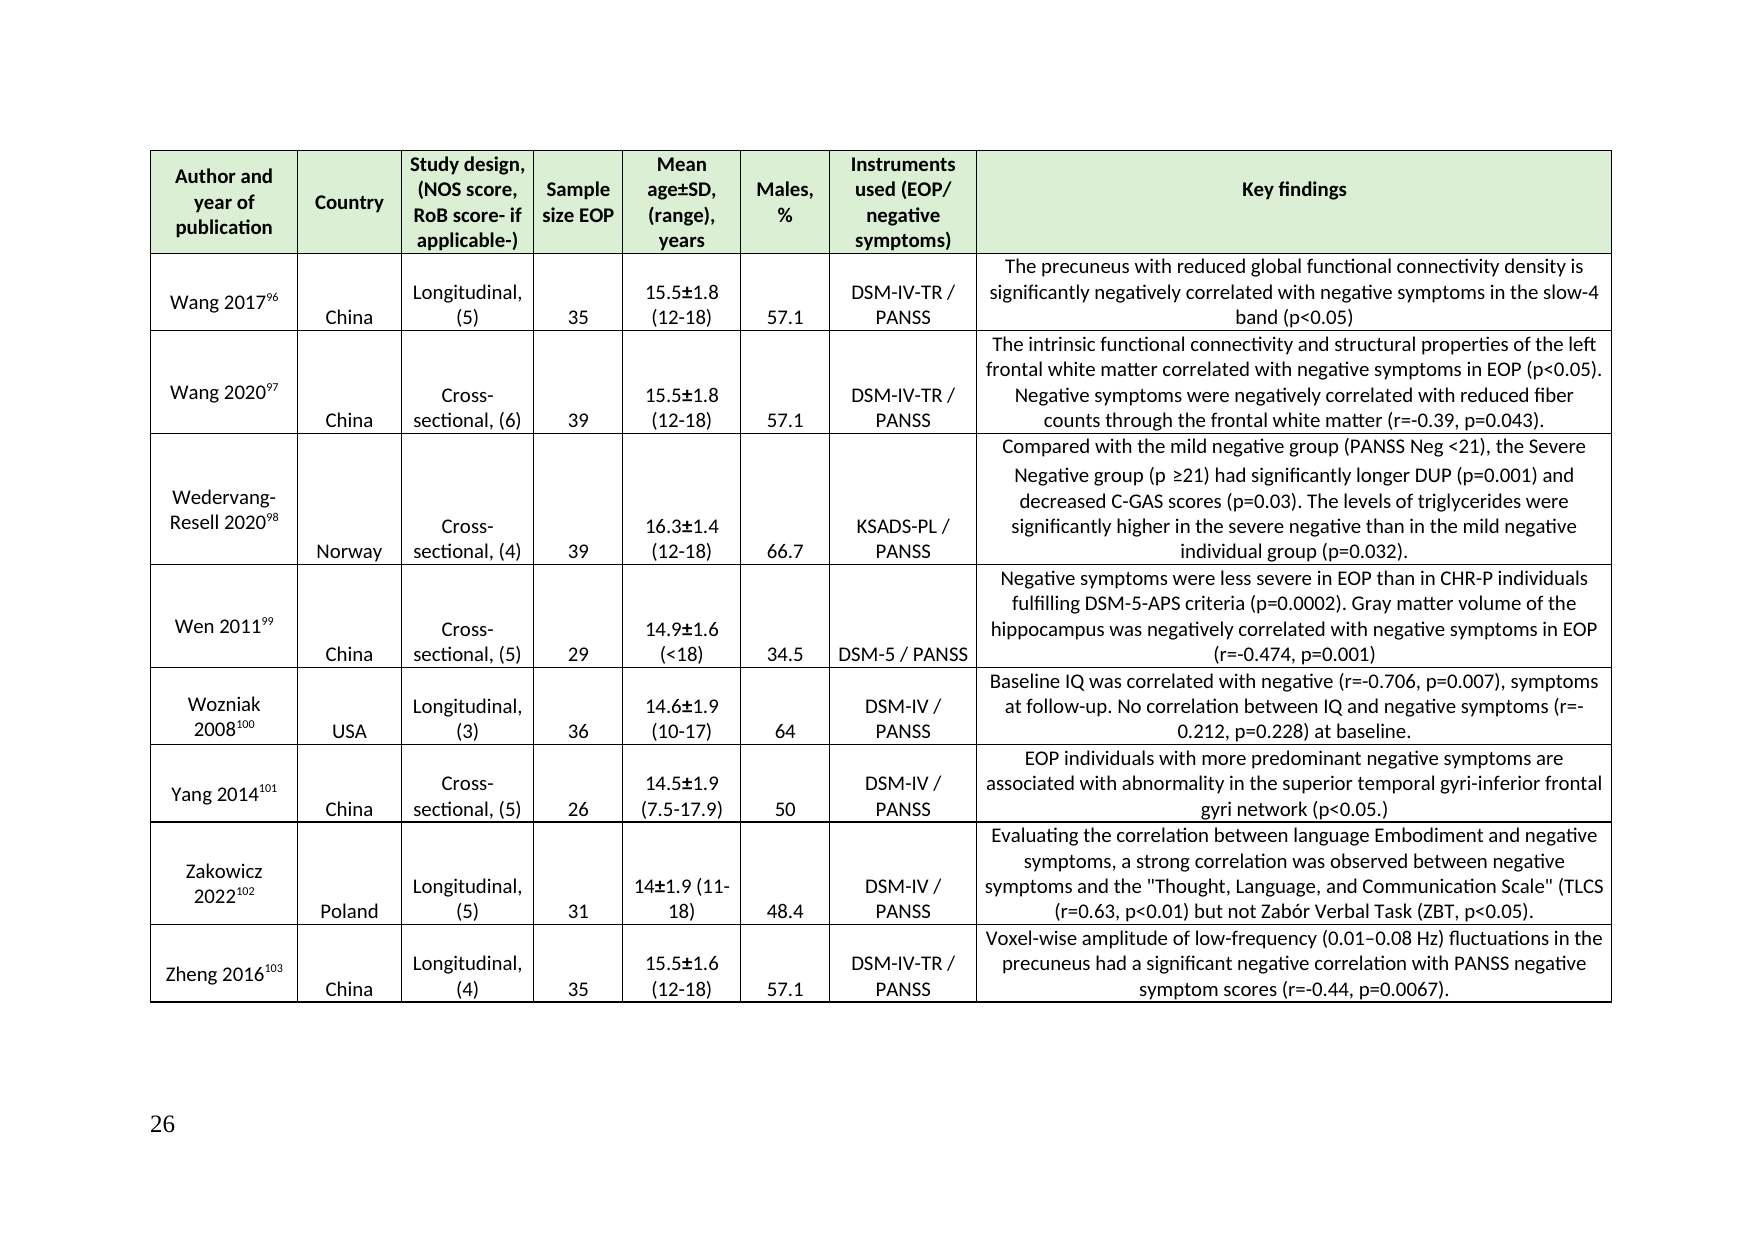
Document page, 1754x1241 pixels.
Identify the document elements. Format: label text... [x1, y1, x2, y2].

table_header Author and year of publication [151, 151, 297, 253]
table_cell 35 [534, 254, 622, 330]
table_header Males, % [741, 151, 829, 253]
table_cell 15.5±1.8 (12-18) [623, 254, 740, 330]
table_cell Wang 201796 [151, 254, 297, 330]
table_cell 31 [534, 823, 622, 924]
table_cell KSADS-PL / PANSS [830, 434, 976, 564]
table_cell 64 [741, 668, 829, 744]
table_cell Wedervang-Resell 202098 [151, 434, 297, 564]
table_cell 35 [534, 925, 622, 1001]
table_cell 50 [741, 745, 829, 821]
table_cell Cross-sectional, (6) [402, 331, 533, 433]
table_cell Wozniak 2008100 [151, 668, 297, 744]
table_cell Longitudinal, (5) [402, 823, 533, 924]
table_cell 14±1.9 (11-18) [623, 823, 740, 924]
table_cell Yang 2014101 [151, 745, 297, 821]
table_cell Cross-sectional, (5) [402, 565, 533, 667]
table_cell Cross-sectional, (4) [402, 434, 533, 564]
table_cell China [298, 565, 401, 667]
table_cell 26 [534, 745, 622, 821]
table_header Key findings [977, 151, 1611, 253]
table_header Study design, (NOS score, RoB score- if applicable-) [402, 151, 533, 253]
table_cell 34.5 [741, 565, 829, 667]
table_cell Zheng 2016103 [151, 925, 297, 1001]
table_cell 57.1 [741, 925, 829, 1001]
table_cell Negative symptoms were less severe in EOP than in CHR-P individuals fulfilling DSM-5-APS criteria (p=0.0002). Gray matter volume of the hippocampus was negatively correlated with negative symptoms in EOP (r=-0.474, p=0.001) [977, 565, 1611, 667]
table_cell DSM-IV / PANSS [830, 823, 976, 924]
table_cell 39 [534, 434, 622, 564]
table_cell 14.9±1.6 (<18) [623, 565, 740, 667]
table_cell China [298, 331, 401, 433]
table_cell 36 [534, 668, 622, 744]
table_cell Longitudinal, (3) [402, 668, 533, 744]
table_cell Poland [298, 823, 401, 924]
table_cell Norway [298, 434, 401, 564]
table_cell Wen 201199 [151, 565, 297, 667]
table_cell Wang 202097 [151, 331, 297, 433]
table_cell 14.5±1.9 (7.5-17.9) [623, 745, 740, 821]
table_cell Longitudinal, (5) [402, 254, 533, 330]
table_cell China [298, 745, 401, 821]
table_cell DSM-IV-TR / PANSS [830, 331, 976, 433]
table_cell Longitudinal, (4) [402, 925, 533, 1001]
table_cell Baseline IQ was correlated with negative (r=-0.706, p=0.007), symptoms at follow-up. No correlation between IQ and negative symptoms (r=-0.212, p=0.228) at baseline. [977, 668, 1611, 744]
table_header Country [298, 151, 401, 253]
table_header Sample size EOP [534, 151, 622, 253]
table_cell Compared with the mild negative group (PANSS Neg <21), the Severe Negative group (p ≥21) had significantly longer DUP (p=0.001) and decreased C-GAS scores (p=0.03). The levels of triglycerides were significantly higher in the severe negative than in the mild negative individual group (p=0.032). [977, 434, 1611, 564]
table_cell DSM-IV / PANSS [830, 745, 976, 821]
table_cell Zakowicz 2022102 [151, 823, 297, 924]
table_cell 29 [534, 565, 622, 667]
table_cell China [298, 925, 401, 1001]
table_cell Voxel-wise amplitude of low-frequency (0.01–0.08 Hz) fluctuations in the precuneus had a significant negative correlation with PANSS negative symptom scores (r=-0.44, p=0.0067). [977, 925, 1611, 1001]
table_cell 66.7 [741, 434, 829, 564]
table_cell DSM-IV-TR / PANSS [830, 254, 976, 330]
table_header Instruments used (EOP/ negative symptoms) [830, 151, 976, 253]
table_header Mean age±SD, (range), years [623, 151, 740, 253]
table_cell 39 [534, 331, 622, 433]
table_cell EOP individuals with more predominant negative symptoms are associated with abnormality in the superior temporal gyri-inferior frontal gyri network (p<0.05.) [977, 745, 1611, 821]
table_cell The intrinsic functional connectivity and structural properties of the left frontal white matter correlated with negative symptoms in EOP (p<0.05). Negative symptoms were negatively correlated with reduced fiber counts through the frontal white matter (r=-0.39, p=0.043). [977, 331, 1611, 433]
table_cell 15.5±1.8 (12-18) [623, 331, 740, 433]
table_cell DSM-IV / PANSS [830, 668, 976, 744]
table_cell The precuneus with reduced global functional connectivity density is significantly negatively correlated with negative symptoms in the slow-4 band (p<0.05) [977, 254, 1611, 330]
table_cell DSM-IV-TR / PANSS [830, 925, 976, 1001]
table_cell 57.1 [741, 254, 829, 330]
table_cell USA [298, 668, 401, 744]
table_cell Evaluating the correlation between language Embodiment and negative symptoms, a strong correlation was observed between negative symptoms and the "Thought, Language, and Communication Scale" (TLCS (r=0.63, p<0.01) but not Zabór Verbal Task (ZBT, p<0.05). [977, 823, 1611, 924]
table_cell DSM-5 / PANSS [830, 565, 976, 667]
table_cell 15.5±1.6 (12-18) [623, 925, 740, 1001]
table_cell 14.6±1.9 (10-17) [623, 668, 740, 744]
table_cell 48.4 [741, 823, 829, 924]
table_cell China [298, 254, 401, 330]
table_cell Cross-sectional, (5) [402, 745, 533, 821]
table_cell 57.1 [741, 331, 829, 433]
table_cell 16.3±1.4 (12-18) [623, 434, 740, 564]
